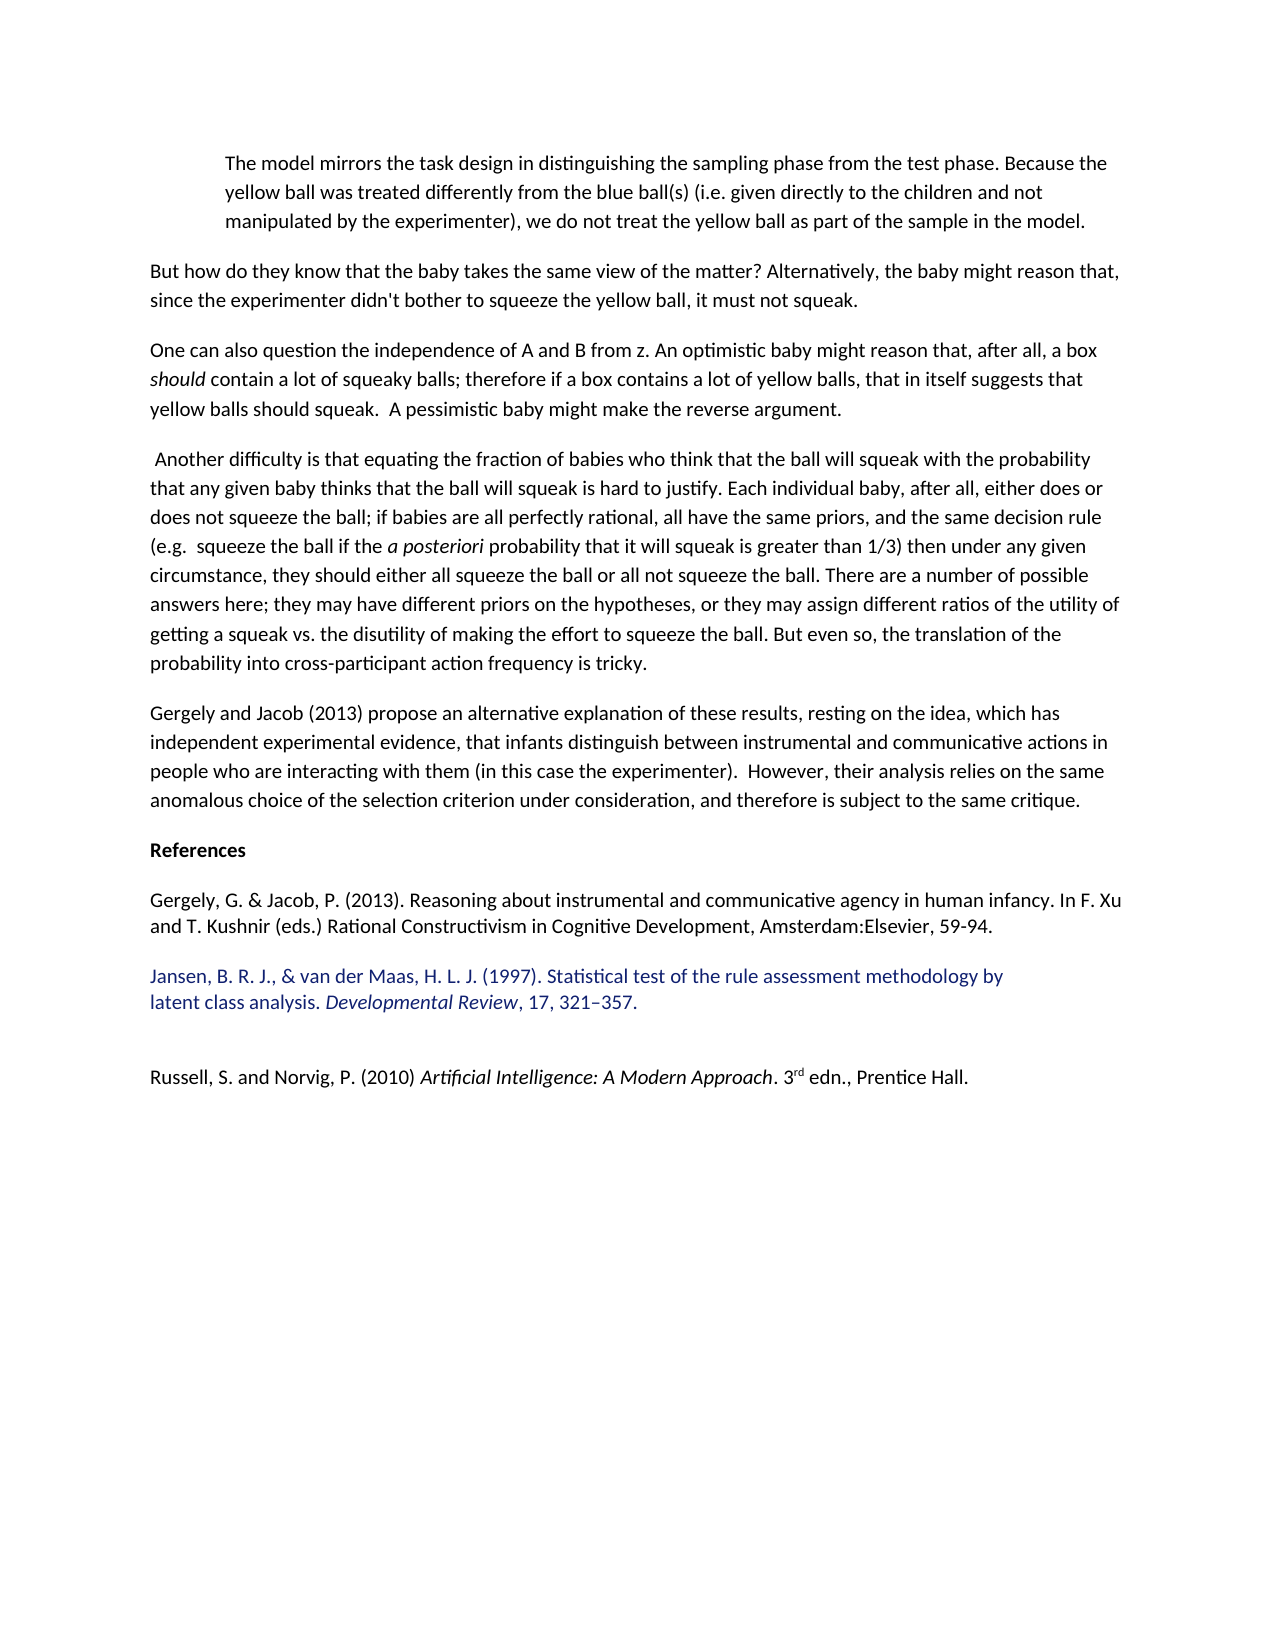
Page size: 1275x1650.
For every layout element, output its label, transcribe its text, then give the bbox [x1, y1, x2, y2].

text One can also question the independence of A and B from z. An optimistic baby might reason that, after all, a box should contain a lot of squeaky balls; therefore if a box contains a lot of yellow balls, that in itself suggests that yellow balls should squeak. A pessimistic baby might make the reverse argument. [150, 337, 1125, 421]
text Russell, S. and Norvig, P. (2010) Artificial Intelligence: A Modern Approach. 3rd edn., Prentice Hall. [150, 1064, 1125, 1090]
text But how do they know that the baby takes the same view of the matter? Alternatively, the baby might reason that, since the experimenter didn't bother to squeeze the yellow ball, it must not squeak. [150, 258, 1125, 313]
text The model mirrors the task design in distinguishing the sampling phase from the test phase. Because the yellow ball was treated differently from the blue ball(s) (i.e. given directly to the children and not manipulated by the experimenter), we do not treat the yellow ball as part of the sample in the model. [225, 150, 1125, 234]
text Gergely and Jacob (2013) propose an alternative explanation of these results, resting on the idea, which has independent experimental evidence, that infants distinguish between instrumental and communicative actions in people who are interacting with them (in this case the experimenter). However, their analysis relies on the same anomalous choice of the selection criterion under consideration, and therefore is subject to the same critique. [150, 700, 1125, 813]
text latent class analysis. Developmental Review, 17, 321–357. [150, 989, 1125, 1014]
text Gergely, G. & Jacob, P. (2013). Reasoning about instrumental and communicative agency in human infancy. In F. Xu and T. Kushnir (eds.) Rational Constructivism in Cognitive Development, Amsterdam:Elsevier, 59-94. [150, 887, 1125, 938]
text References [150, 837, 1125, 863]
text Another difficulty is that equating the fraction of babies who think that the ball will squeak with the probability that any given baby thinks that the ball will squeak is hard to justify. Each individual baby, after all, either does or does not squeeze the ball; if babies are all perfectly rational, all have the same priors, and the same decision rule (e.g. squeeze the ball if the a posteriori probability that it will squeak is greater than 1/3) then under any given circumstance, they should either all squeeze the ball or all not squeeze the ball. There are a number of possible answers here; they may have different priors on the hypotheses, or they may assign different ratios of the utility of getting a squeak vs. the disutility of making the effort to squeeze the ball. But even so, the translation of the probability into cross-participant action frequency is tricky. [150, 446, 1125, 675]
text Jansen, B. R. J., & van der Maas, H. L. J. (1997). Statistical test of the rule assessment methodology by [150, 964, 1125, 989]
